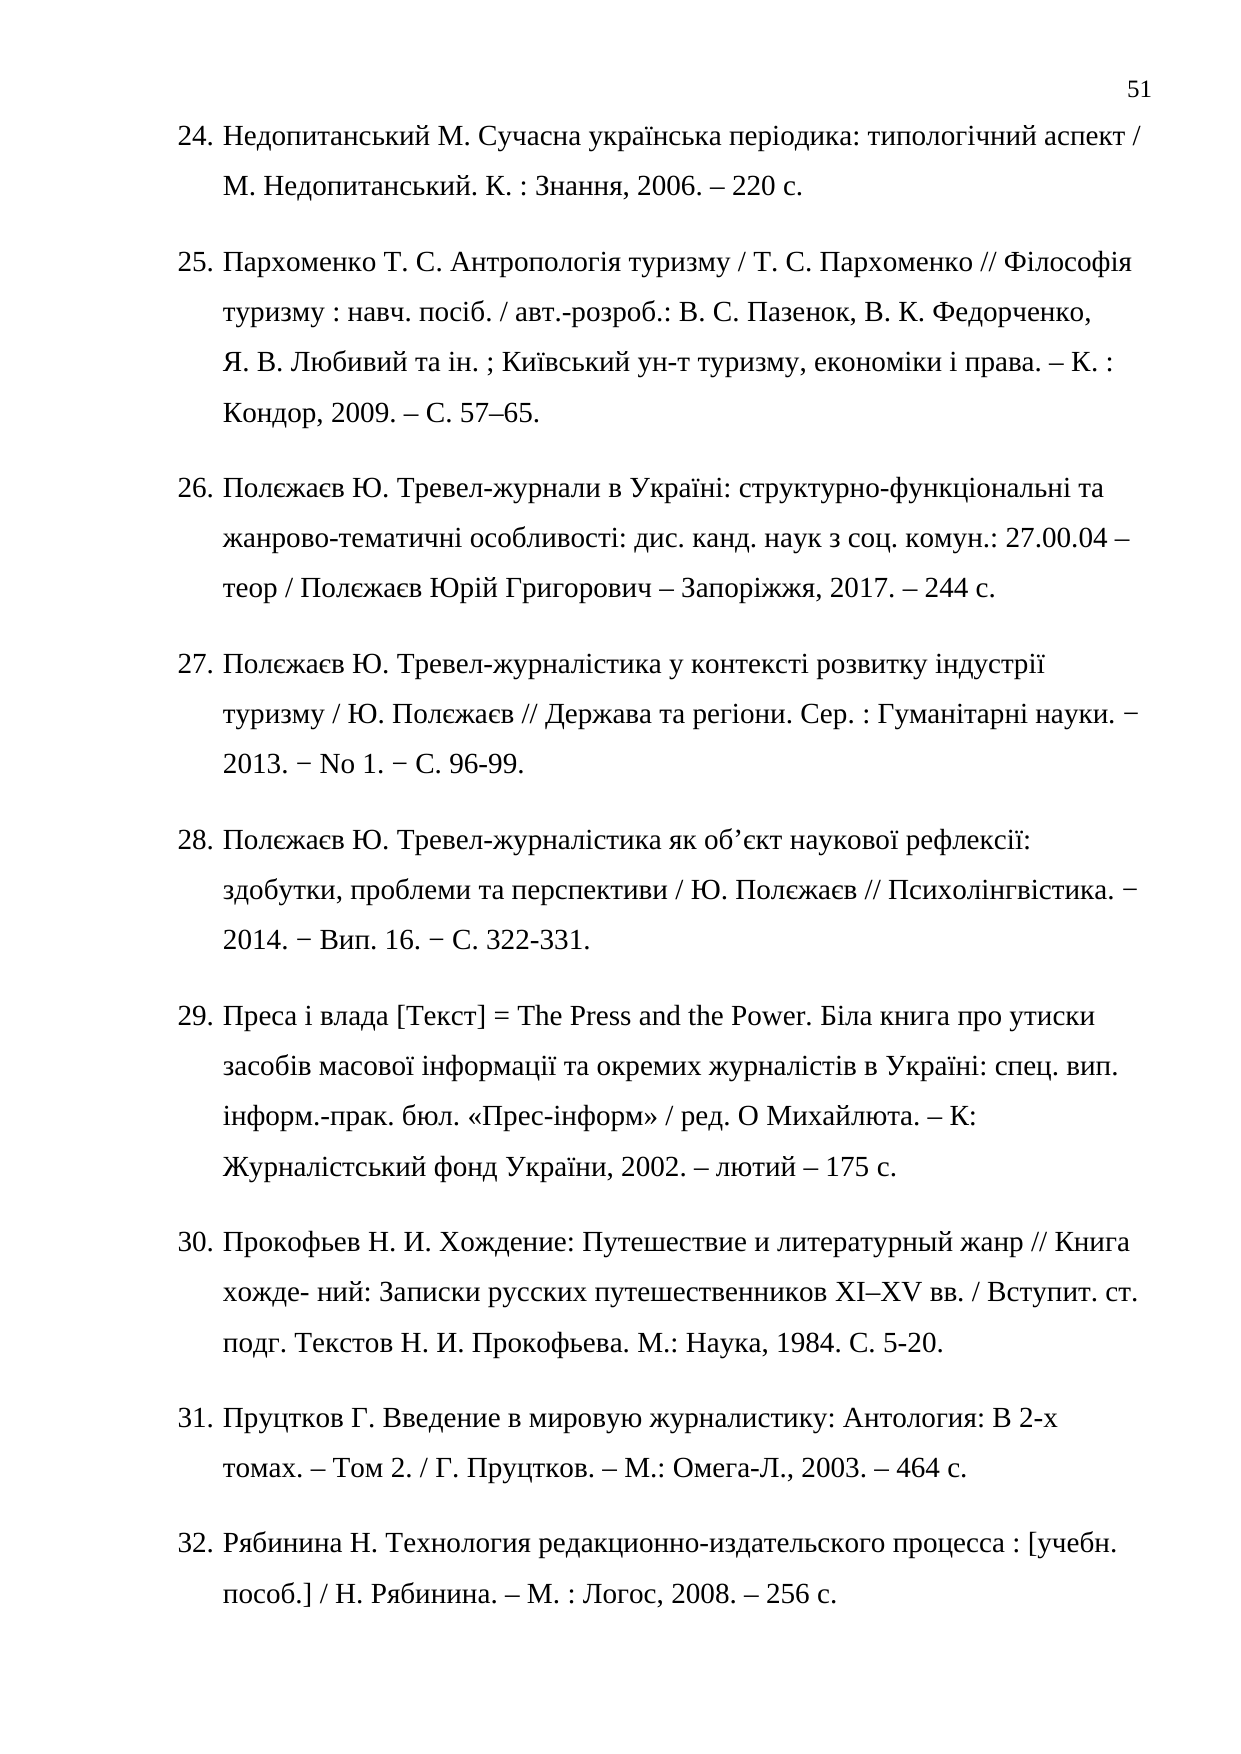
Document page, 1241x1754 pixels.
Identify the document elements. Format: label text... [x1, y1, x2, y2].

list Полєжаєв Ю. Тревел-журналістика у контексті розвитку індустрії туризму / Ю. Полєжаєв // Держава та регіони. Сер. : Гуманітарні науки. − 2013. − No 1. − С. 96-99. [177, 646, 1152, 780]
list Недопитанський М. Сучасна українська періодика: типологічний аспект / М. Недопитанський. К. : Знання, 2006. – 220 с. [177, 118, 1152, 202]
list Преса і влада [Текст] = The Press and the Power. Біла книга про утиски засобів масової інформації та окремих журналістів в Україні: спец. вип. інформ.-прак. бюл. «Прес-інформ» / ред. О Михайлюта. – К: Журналістський фонд України, 2002. – лютий – 175 с. [177, 998, 1152, 1182]
list Прокофьев Н. И. Хождение: Путешествие и литературный жанр // Книга хожде- ний: Записки русских путешественников XI–XV вв. / Вступит. ст. подг. Текстов Н. И. Прокофьева. М.: Наука, 1984. С. 5-20. [177, 1224, 1152, 1358]
list Полєжаєв Ю. Тревел-журналістика як об’єкт наукової рефлексії: здобутки, проблеми та перспективи / Ю. Полєжаєв // Психолінгвістика. − 2014. − Вип. 16. − С. 322-331. [177, 822, 1152, 956]
list Пруцтков Г. Введение в мировую журналистику: Антология: В 2-х томах. – Том 2. / Г. Пруцтков. – М.: Омега-Л., 2003. – 464 с. [177, 1400, 1152, 1484]
list Пархоменко Т. С. Антропологія туризму / Т. С. Пархоменко // Філософія туризму : навч. посіб. / авт.-розроб.: В. С. Пазенок, В. К. Федорченко, Я. В. Любивий та ін. ; Київський ун-т туризму, економіки і права. – К. : Кондор, 2009. – С. 57–65. [177, 244, 1152, 428]
list Полєжаєв Ю. Тревел-журнали в Україні: структурно-функціональні та жанрово-тематичні особливості: дис. канд. наук з соц. комун.: 27.00.04 – теор / Полєжаєв Юрій Григорович – Запоріжжя, 2017. – 244 с. [177, 470, 1152, 604]
list Рябинина Н. Технология редакционно-издательского процесса : [учебн. пособ.] / Н. Рябинина. – М. : Логос, 2008. – 256 с. [177, 1526, 1152, 1609]
